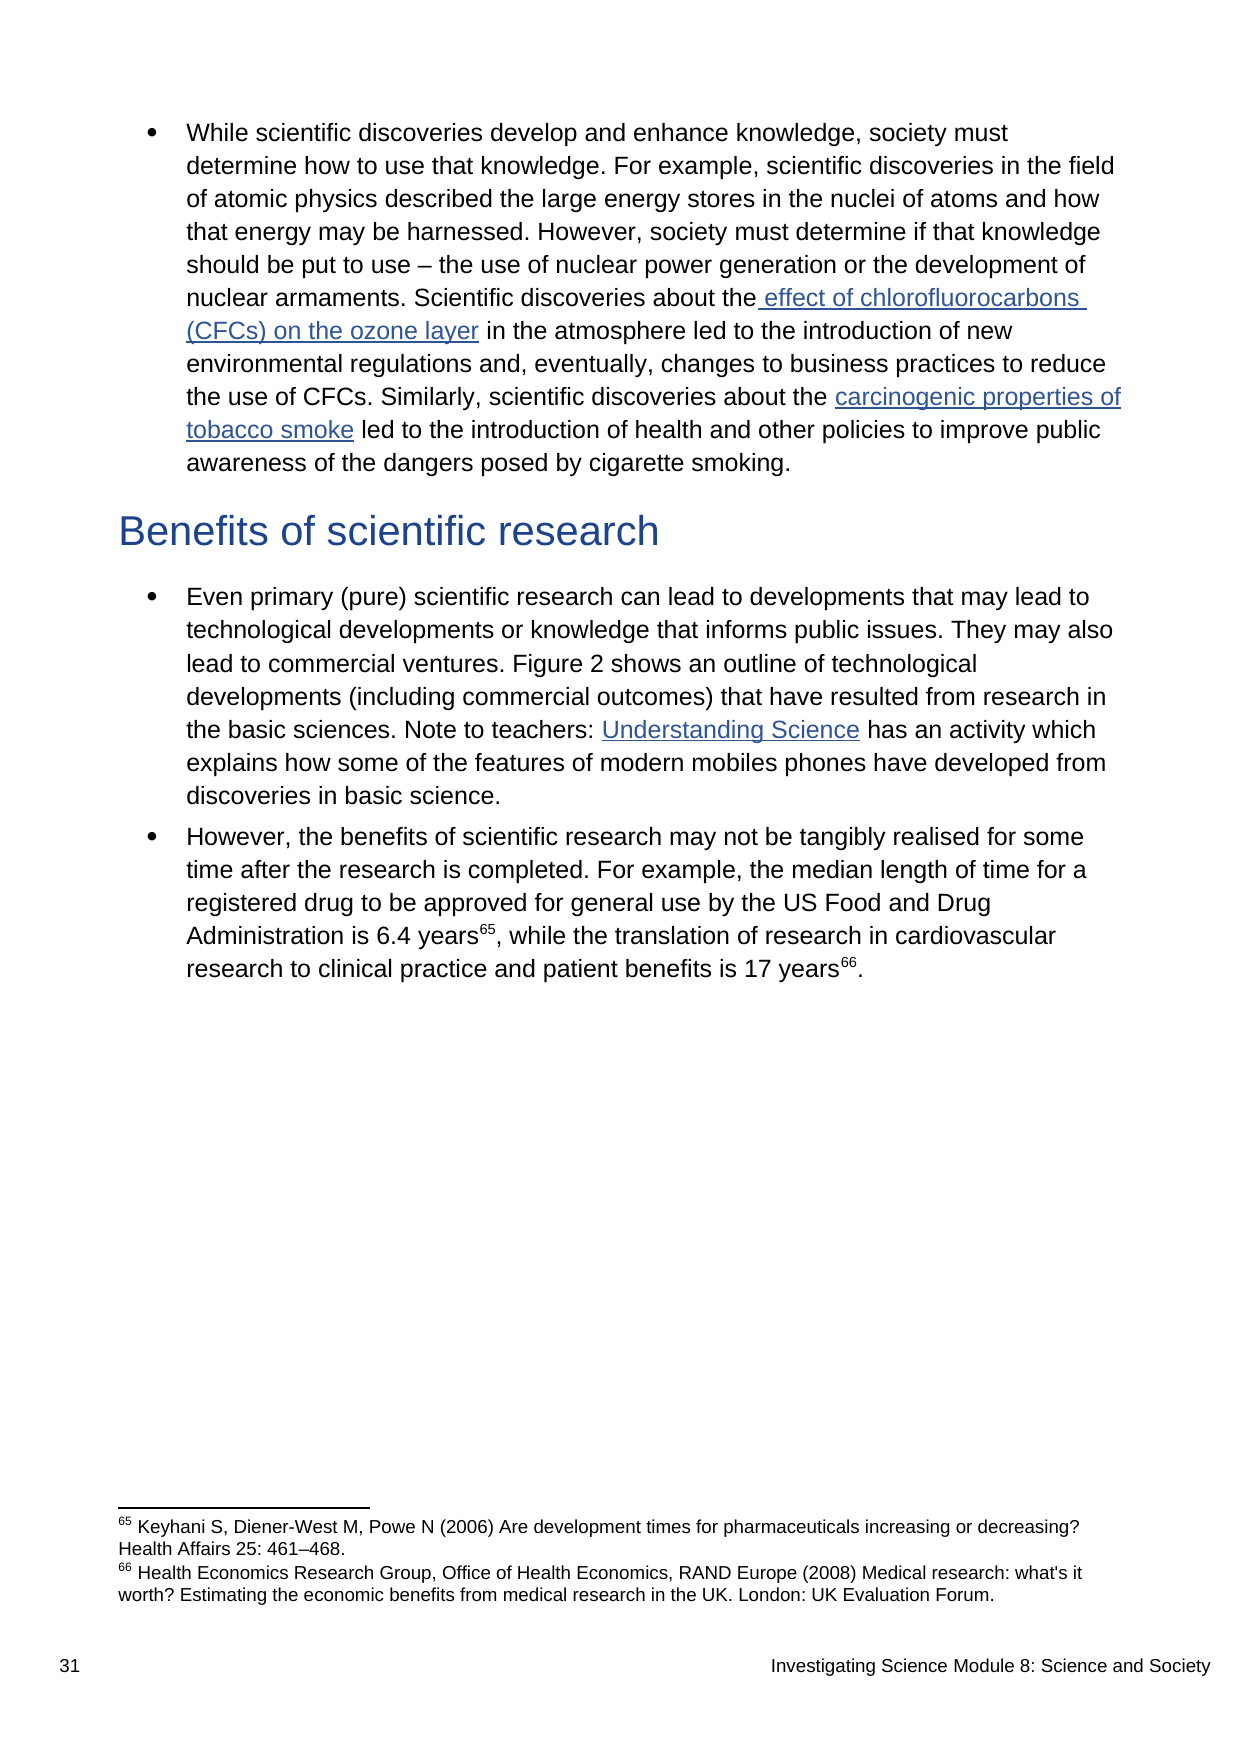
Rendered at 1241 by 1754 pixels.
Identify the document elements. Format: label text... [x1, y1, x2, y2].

list While scientific discoveries develop and enhance knowledge, society must determine how to use that knowledge. For example, scientific discoveries in the field of atomic physics described the large energy stores in the nuclei of atoms and how that energy may be harnessed. However, society must determine if that knowledge should be put to use – the use of nuclear power generation or the development of nuclear armaments. Scientific discoveries about the effect of chlorofluorocarbons (CFCs) on the ozone layer in the atmosphere led to the introduction of new environmental regulations and, eventually, changes to business practices to reduce the use of CFCs. Similarly, scientific discoveries about the carcinogenic properties of tobacco smoke led to the introduction of health and other policies to improve public awareness of the dangers posed by cigarette smoking. [148, 118, 1122, 477]
subtitle Benefits of scientific research [118, 506, 1122, 554]
list Even primary (pure) scientific research can lead to developments that may lead to technological developments or knowledge that informs public issues. They may also lead to commercial ventures. Figure 2 shows an outline of technological developments (including commercial outcomes) that have resulted from research in the basic sciences. Note to teachers: Understanding Science has an activity which explains how some of the features of modern mobiles phones have developed from discoveries in basic science. [148, 582, 1122, 809]
list However, the benefits of scientific research may not be tangibly realised for some time after the research is completed. For example, the median length of time for a registered drug to be approved for general use by the US Food and Drug Administration is 6.4 years, while the translation of research in cardiovascular research to clinical practice and patient benefits is 17 years. [148, 822, 1122, 983]
